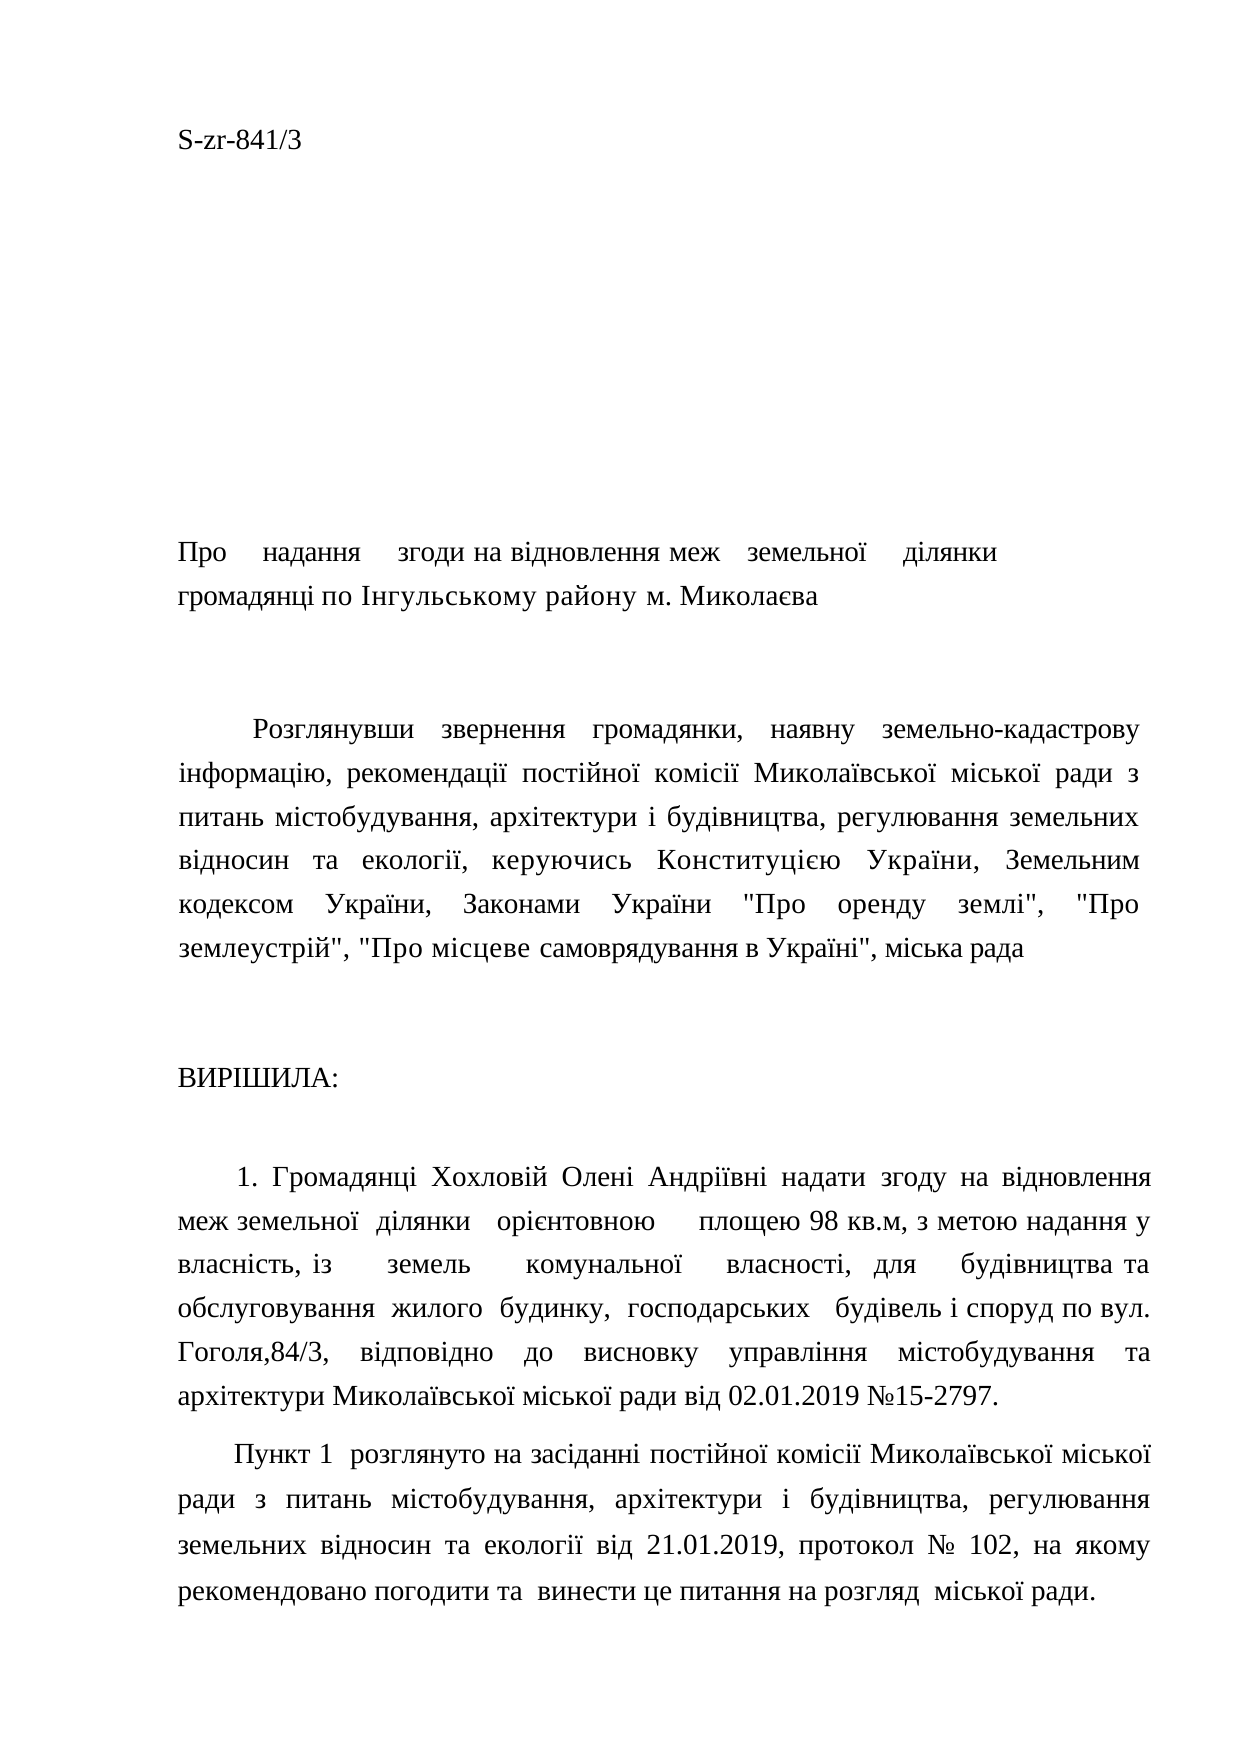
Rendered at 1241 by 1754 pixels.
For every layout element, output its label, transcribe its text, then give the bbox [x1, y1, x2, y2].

text 1. Громадянці Хохловій Олені Андріївні надати згоду на відновлення меж земельної ділянки орієнтовною площею 98 кв.м, з метою надання у власність, із земель комунальної власності, для будівництва та обслуговування жилого будинку, господарських будівель і споруд по вул. Гоголя,84/3, відповідно до висновку управління містобудування та архітектури Миколаївської міської ради від 02.01.2019 №15-2797. [177, 1151, 1152, 1414]
text ВИРІШИЛА: [177, 1056, 1152, 1095]
text Про надання згоди на відновлення меж земельної ділянки громадянці по Інгульському району м. Миколаєва [177, 526, 997, 614]
text Пункт 1 розглянуто на засіданні постійної комісії Миколаївської міської ради з питань містобудування, архітектури і будівництва, регулювання земельних відносин та екології від 21.01.2019, протокол № 102, на якому рекомендовано погодити та винести це питання на розгляд міської ради. [177, 1426, 1152, 1610]
text Розглянувши звернення громадянки, наявну земельно-кадастрову інформацію, рекомендації постійної комісії Миколаївської міської ради з питань містобудування, архітектури і будівництва, регулювання земельних відносин та екології, керуючись Конституцією України, Земельним кодексом України, Законами України "Про оренду землі", "Про землеустрій", "Про місцеве самоврядування в Україні", міська рада [178, 703, 1140, 966]
text S-zr-841/3 [177, 118, 1152, 158]
